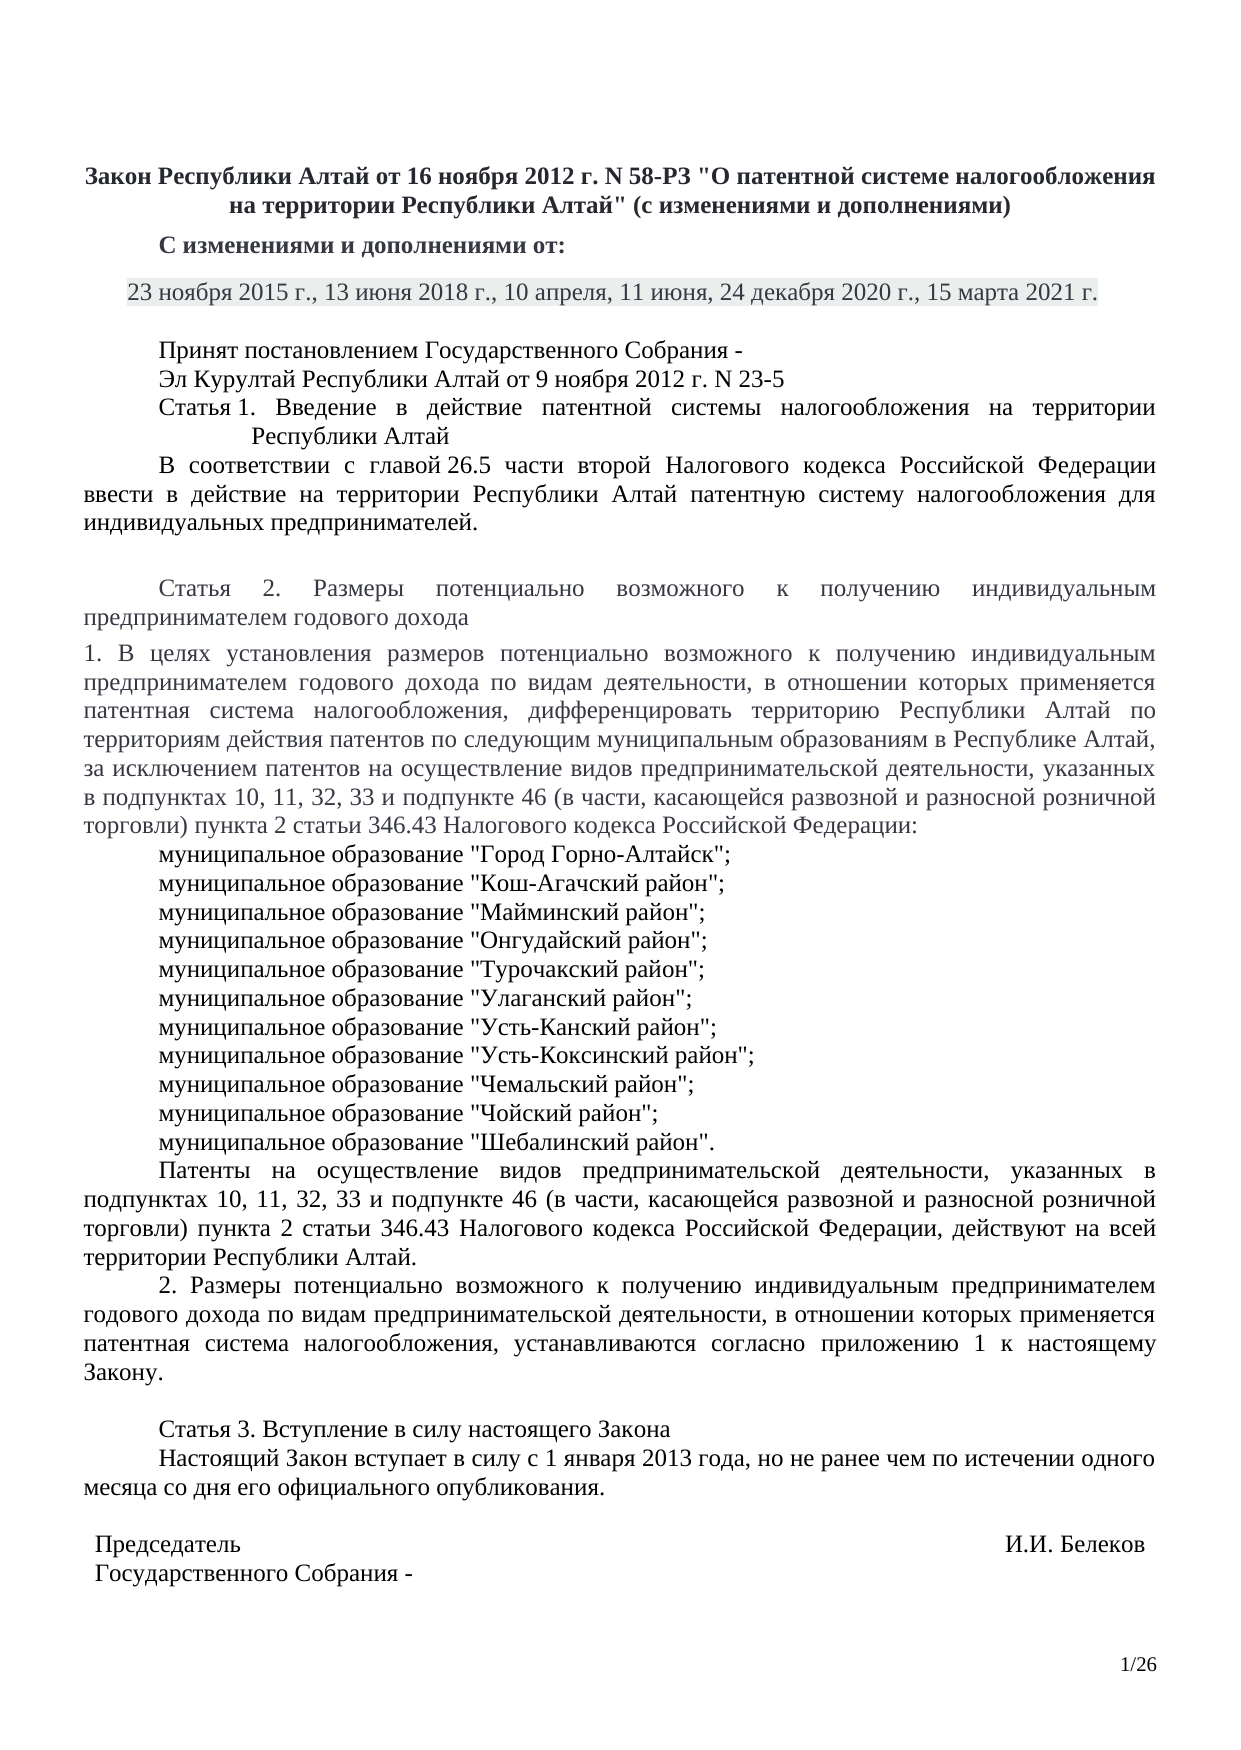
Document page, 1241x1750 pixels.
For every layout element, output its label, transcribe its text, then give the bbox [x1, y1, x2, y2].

text муниципальное образование "Чойский район"; [83, 1098, 1157, 1127]
text В соответствии с главой 26.5 части второй Налогового кодекса Российской Федерации ввести в действие на территории Республики Алтай патентную систему налогообложения для индивидуальных предпринимателей. [83, 450, 1157, 536]
text муниципальное образование "Турочакский район"; [83, 954, 1157, 983]
text муниципальное образование "Шебалинский район". [83, 1127, 1157, 1156]
text муниципальное образование "Город Горно-Алтайск"; [83, 839, 1157, 868]
text Статья 1. Введение в действие патентной системы налогообложения на территории Республики Алтай [158, 392, 1157, 450]
text 2. Размеры потенциально возможного к получению индивидуальным предпринимателем годового дохода по видам предпринимательской деятельности, в отношении которых применяется патентная система налогообложения, устанавливаются согласно приложению 1 к настоящему Закону. Статья 3. Вступление в силу настоящего Закона [83, 1271, 1157, 1443]
text муниципальное образование "Усть-Канский район"; [83, 1012, 1157, 1041]
text 23 ноября 2015 г., 13 июня 2018 г., 10 апреля, 11 июня, 24 декабря 2020 г., 15 марта 2021 г. [121, 277, 1119, 306]
text Эл Курултай Республики Алтай от 9 ноября 2012 г. N 23-5 [83, 364, 1157, 392]
text муниципальное образование "Майминский район"; [83, 897, 1157, 926]
subtitle Закон Республики Алтай от 16 ноября 2012 г. N 58-РЗ "О патентной системе налогообложения на территории Республики Алтай" (с изменениями и дополнениями) [83, 161, 1157, 219]
text муниципальное образование "Кош-Агачский район"; [83, 868, 1157, 897]
text Настоящий Закон вступает в силу с 1 января 2013 года, но не ранее чем по истечении одного месяца со дня его официального опубликования. [83, 1443, 1157, 1501]
text муниципальное образование "Улаганский район"; [83, 983, 1157, 1012]
text Принят постановлением Государственного Собрания - [83, 335, 1157, 364]
text 1. В целях установления размеров потенциально возможного к получению индивидуальным предпринимателем годового дохода по видам деятельности, в отношении которых применяется патентная система налогообложения, дифференцировать территорию Республики Алтай по территориям действия патентов по следующим муниципальным образованиям в Республике Алтай, за исключением патентов на осуществление видов предпринимательской деятельности, указанных в подпунктах 10, 11, 32, 33 и подпункте 46 (в части, касающейся развозной и разносной розничной торговли) пункта 2 статьи 346.43 Налогового кодекса Российской Федерации: [83, 638, 1157, 839]
text С изменениями и дополнениями от: [83, 230, 1157, 259]
text Статья 2. Размеры потенциально возможного к получению индивидуальным предпринимателем годового дохода [83, 573, 1157, 630]
text муниципальное образование "Чемальский район"; [83, 1069, 1157, 1098]
table_header И.И. Белеков [799, 1529, 1156, 1587]
text муниципальное образование "Онгудайский район"; [83, 926, 1157, 954]
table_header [83, 1529, 799, 1587]
text муниципальное образование "Усть-Коксинский район"; [83, 1041, 1157, 1069]
text Патенты на осуществление видов предпринимательской деятельности, указанных в подпунктах 10, 11, 32, 33 и подпункте 46 (в части, касающейся развозной и разносной розничной торговли) пункта 2 статьи 346.43 Налогового кодекса Российской Федерации, действуют на всей территории Республики Алтай. [83, 1156, 1157, 1271]
